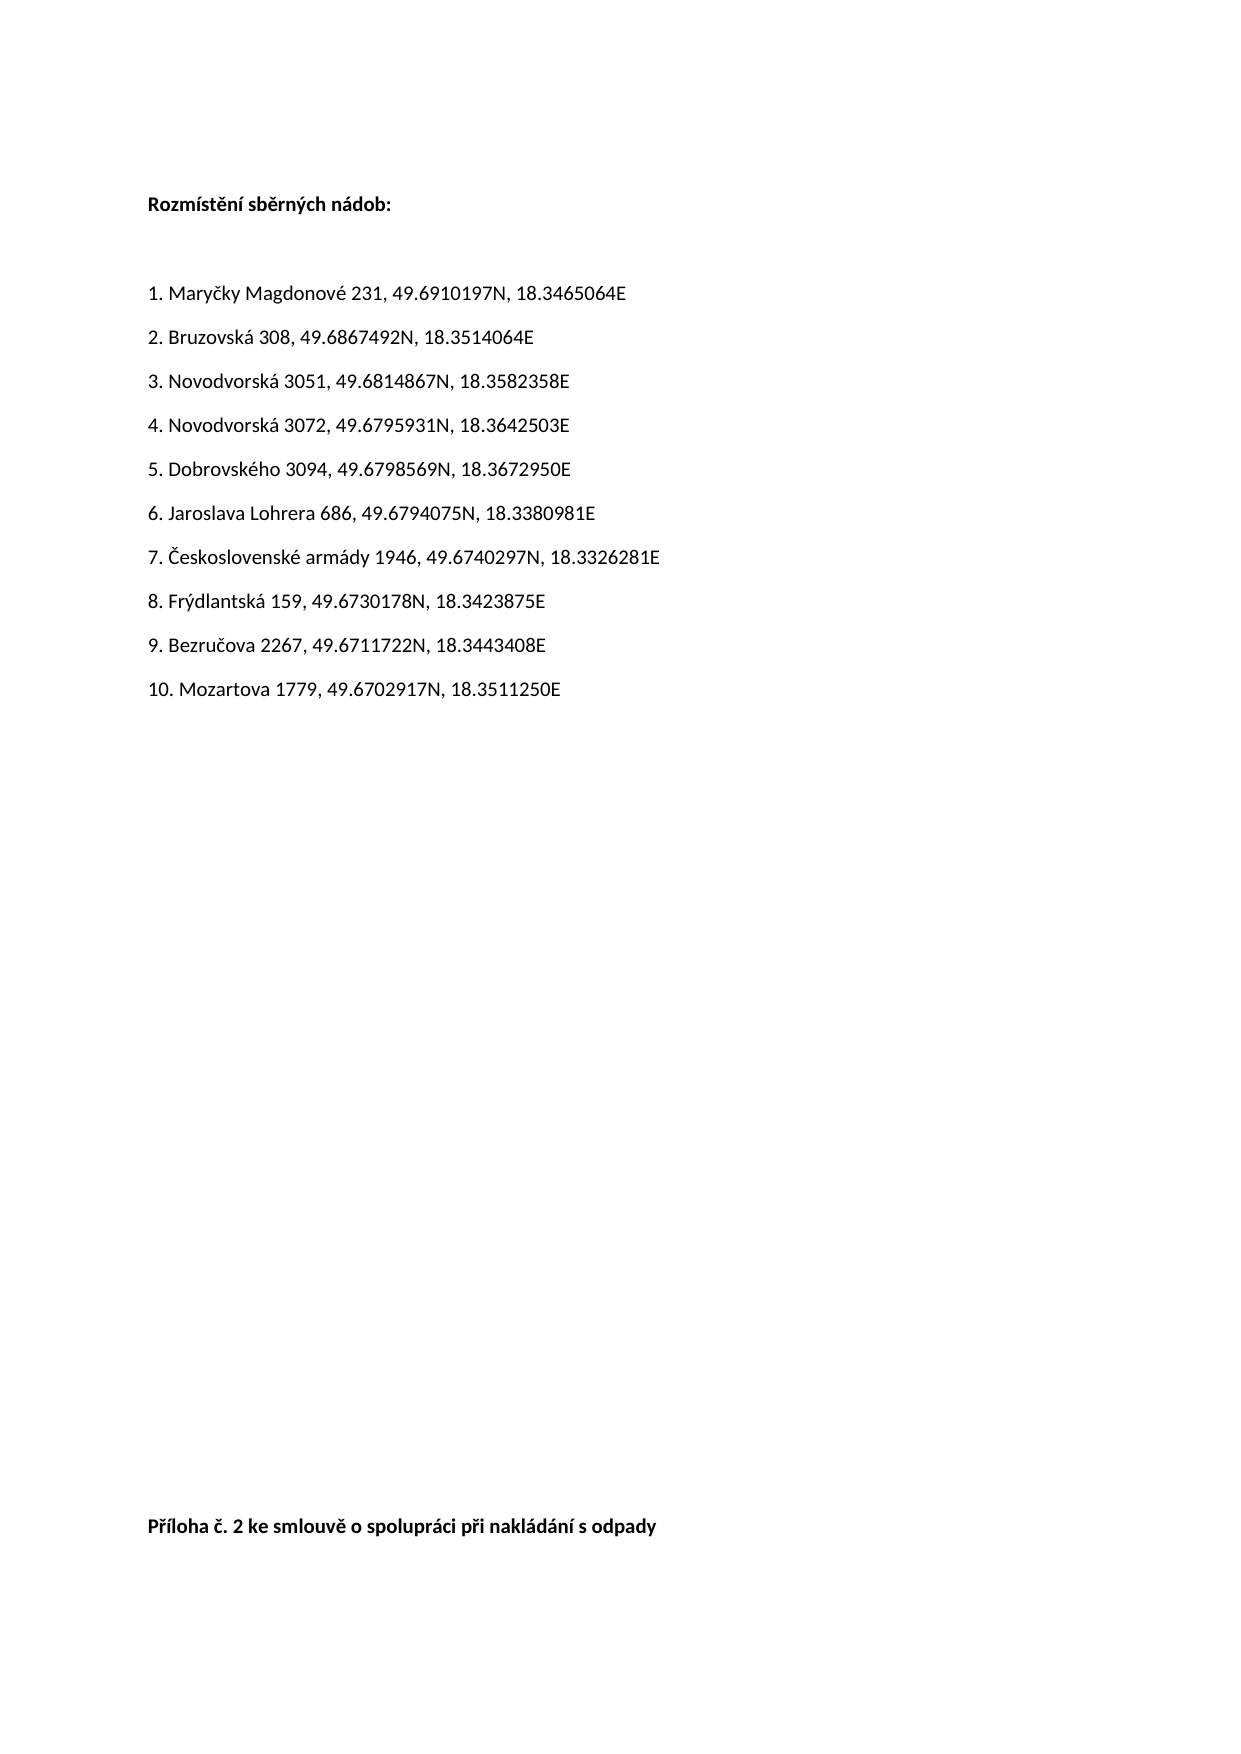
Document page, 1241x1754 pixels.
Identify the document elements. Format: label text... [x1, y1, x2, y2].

text 1. Maryčky Magdonové 231, 49.6910197N, 18.3465064E [148, 280, 1093, 305]
text 10. Mozartova 1779, 49.6702917N, 18.3511250E [148, 676, 1093, 702]
text Příloha č. 2 ke smlouvě o spolupráci při nakládání s odpady [148, 1513, 1093, 1569]
text 3. Novodvorská 3051, 49.6814867N, 18.3582358E [148, 368, 1093, 393]
text 9. Bezručova 2267, 49.6711722N, 18.3443408E [148, 632, 1093, 658]
text 8. Frýdlantská 159, 49.6730178N, 18.3423875E [148, 588, 1093, 614]
text 6. Jaroslava Lohrera 686, 49.6794075N, 18.3380981E [148, 500, 1093, 526]
text Rozmístění sběrných nádob: [148, 192, 1093, 217]
text 2. Bruzovská 308, 49.6867492N, 18.3514064E [148, 324, 1093, 349]
text 5. Dobrovského 3094, 49.6798569N, 18.3672950E [148, 456, 1093, 481]
text 4. Novodvorská 3072, 49.6795931N, 18.3642503E [148, 412, 1093, 437]
text 7. Československé armády 1946, 49.6740297N, 18.3326281E [148, 544, 1093, 569]
